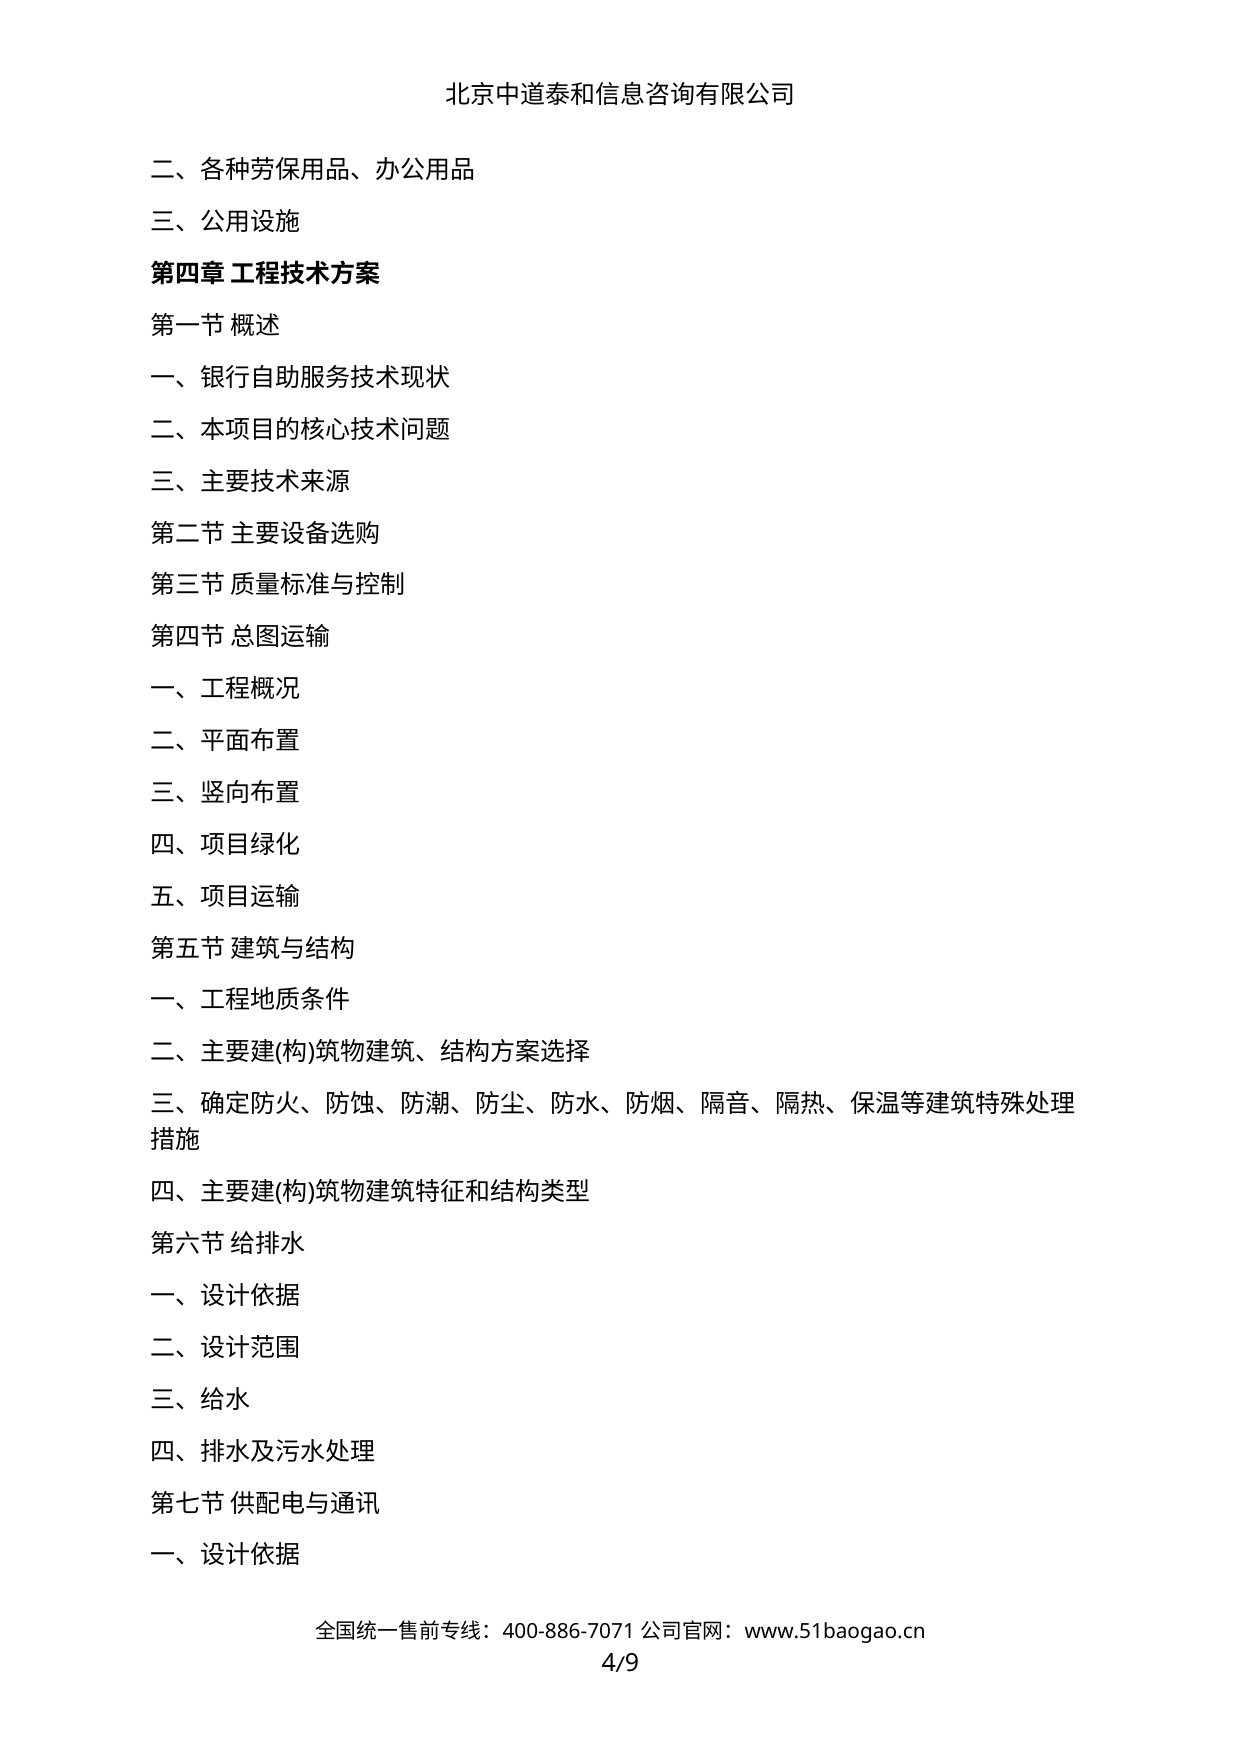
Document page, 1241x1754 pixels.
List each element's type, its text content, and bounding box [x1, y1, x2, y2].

text 二、设计范围 [150, 1327, 1090, 1364]
text 一、工程地质条件 [150, 980, 1090, 1016]
text 五、项目运输 [150, 876, 1090, 912]
text 第七节 供配电与通讯 [150, 1483, 1090, 1519]
text 三、公用设施 [150, 202, 1090, 238]
text 四、主要建(构)筑物建筑特征和结构类型 [150, 1172, 1090, 1208]
text 第一节 概述 [150, 306, 1090, 342]
text 第三节 质量标准与控制 [150, 565, 1090, 601]
text 第四章 工程技术方案 [150, 254, 1090, 290]
text 三、主要技术来源 [150, 461, 1090, 497]
text 一、银行自助服务技术现状 [150, 357, 1090, 394]
text 二、主要建(构)筑物建筑、结构方案选择 [150, 1032, 1090, 1068]
text 四、排水及污水处理 [150, 1431, 1090, 1467]
text 第二节 主要设备选购 [150, 513, 1090, 549]
text 二、各种劳保用品、办公用品 [150, 150, 1090, 186]
text 第六节 给排水 [150, 1224, 1090, 1260]
text 二、本项目的核心技术问题 [150, 409, 1090, 446]
text 三、给水 [150, 1379, 1090, 1416]
text 一、设计依据 [150, 1276, 1090, 1312]
text 一、工程概况 [150, 669, 1090, 705]
text 三、确定防火、防蚀、防潮、防尘、防水、防烟、隔音、隔热、保温等建筑特殊处理措施 [150, 1084, 1090, 1156]
text 二、平面布置 [150, 721, 1090, 757]
text 三、竖向布置 [150, 772, 1090, 809]
text 一、设计依据 [150, 1535, 1090, 1571]
text 四、项目绿化 [150, 824, 1090, 861]
text 第五节 建筑与结构 [150, 928, 1090, 964]
text 第四节 总图运输 [150, 617, 1090, 653]
